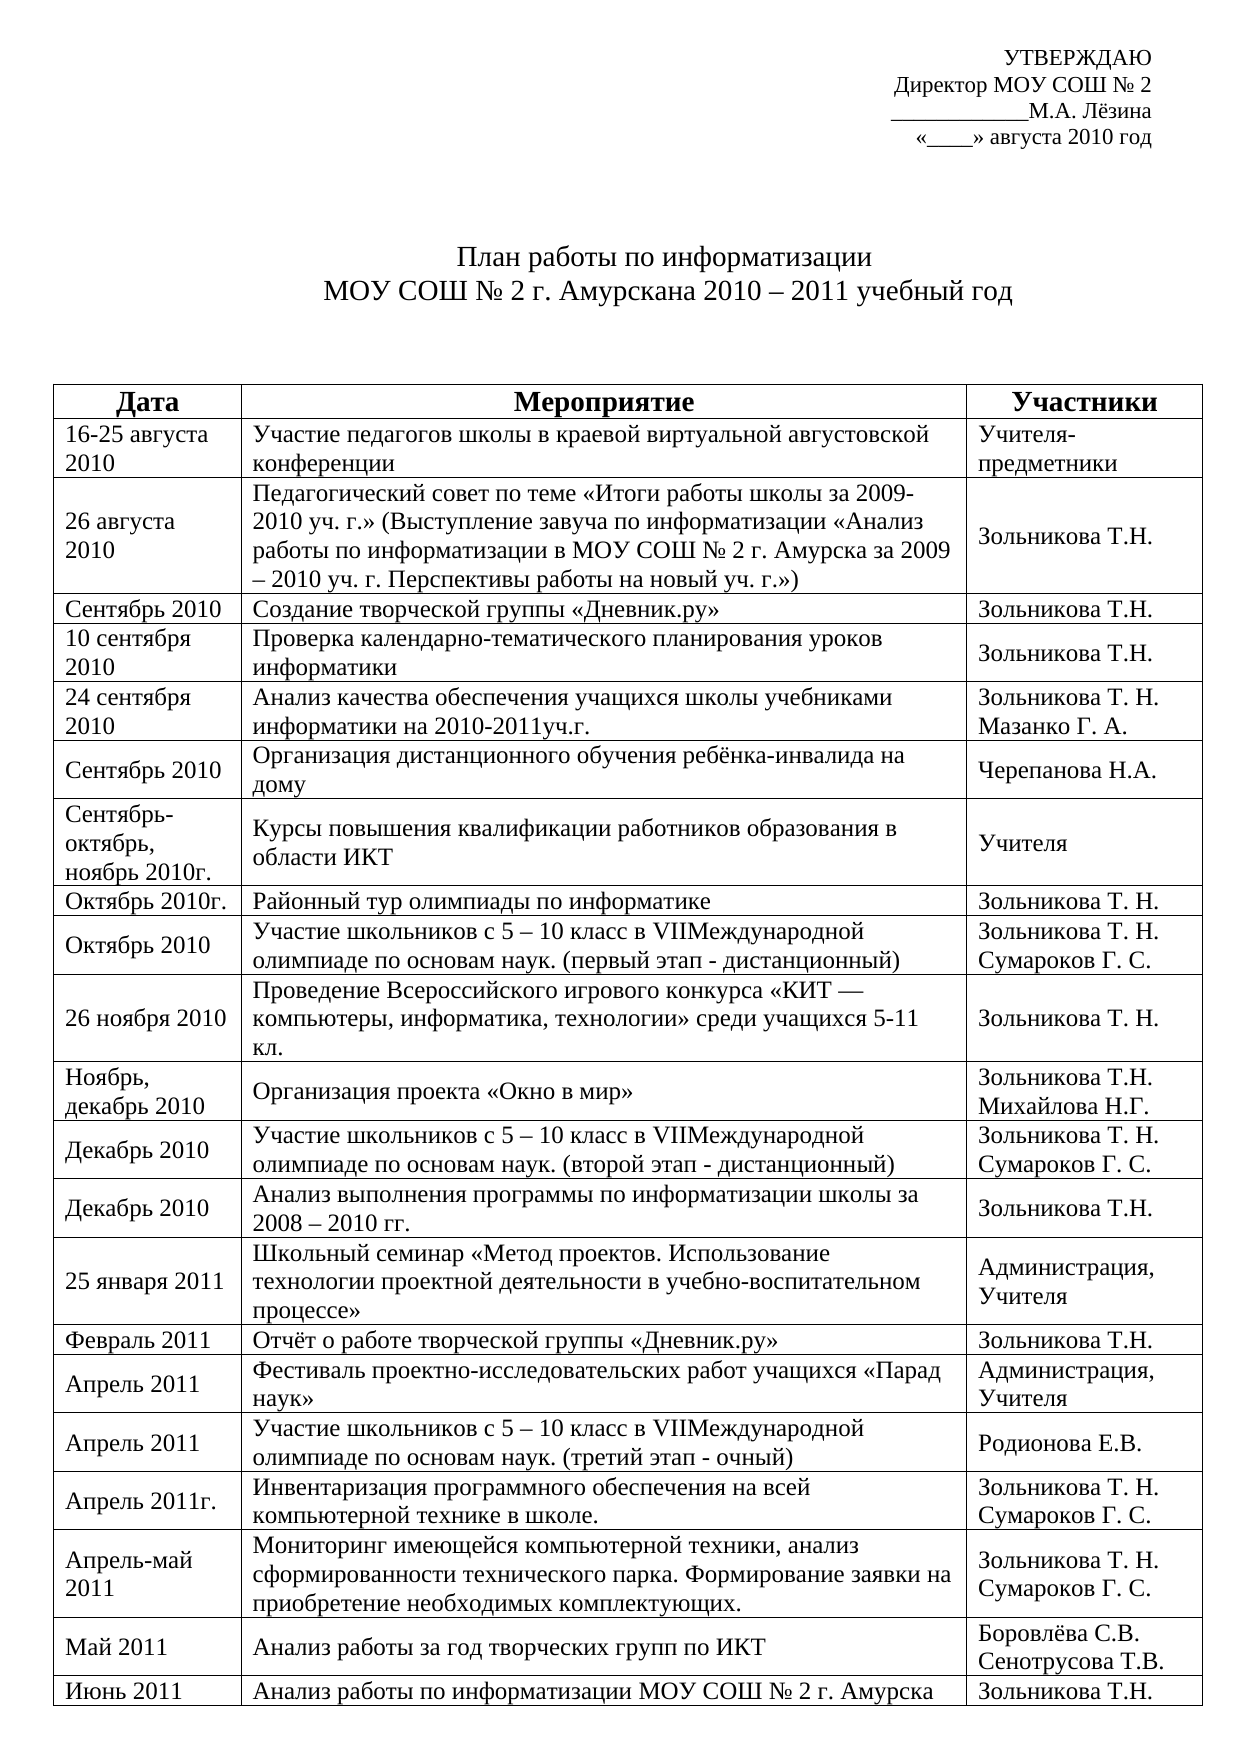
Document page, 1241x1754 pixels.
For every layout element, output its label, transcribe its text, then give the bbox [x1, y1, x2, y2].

table_cell Май 2011 [54, 1618, 241, 1675]
table_cell Участие школьников с 5 – 10 класс в VIIМеждународной олимпиаде по основам наук. (второй этап - дистанционный) [242, 1121, 966, 1178]
table_cell Зольникова Т. Н. [967, 886, 1202, 915]
table_cell Учителя [967, 799, 1202, 885]
table_cell Создание творческой группы «Дневник.ру» [242, 594, 966, 622]
table_cell Декабрь 2010 [54, 1179, 241, 1237]
table_cell Зольникова Т. Н. Сумароков Г. С. [967, 916, 1202, 974]
table_cell Апрель-май 2011 [54, 1530, 241, 1617]
table_cell Инвентаризация программного обеспечения на всей компьютерной технике в школе. [242, 1472, 966, 1529]
table_cell Зольникова Т. Н. Сумароков Г. С. [967, 1530, 1202, 1617]
table_cell Анализ качества обеспечения учащихся школы учебниками информатики на 2010-2011уч.г. [242, 682, 966, 739]
table_cell Администрация, Учителя [967, 1355, 1202, 1412]
table_cell Проверка календарно-тематического планирования уроков информатики [242, 624, 966, 681]
table_cell Июнь 2011 [54, 1676, 241, 1705]
text Директор МОУ СОШ № 2 [177, 71, 1152, 97]
table_cell Участие школьников с 5 – 10 класс в VIIМеждународной олимпиаде по основам наук. (первый этап - дистанционный) [242, 916, 966, 974]
text План работы по информатизации [177, 239, 1152, 273]
table_cell Организация проекта «Окно в мир» [242, 1062, 966, 1119]
table_cell Районный тур олимпиады по информатике [242, 886, 966, 915]
table_cell Ноябрь, декабрь 2010 [54, 1062, 241, 1119]
table_cell Зольникова Т.Н. [967, 624, 1202, 681]
table_cell Отчёт о работе творческой группы «Дневник.ру» [242, 1325, 966, 1354]
table_cell Фестиваль проектно-исследовательских работ учащихся «Парад наук» [242, 1355, 966, 1412]
table_cell Зольникова Т.Н. [967, 1179, 1202, 1237]
table_cell Зольникова Т.Н. [967, 594, 1202, 622]
table_cell Анализ работы за год творческих групп по ИКТ [242, 1618, 966, 1675]
text ____________М.А. Лёзина [177, 97, 1152, 123]
table_header Участники [967, 385, 1202, 418]
table_cell Зольникова Т. Н. Сумароков Г. С. [967, 1121, 1202, 1178]
table_cell Апрель 2011г. [54, 1472, 241, 1529]
table_cell Октябрь 2010 [54, 916, 241, 974]
text УТВЕРЖДАЮ [177, 44, 1152, 71]
table_cell Апрель 2011 [54, 1355, 241, 1412]
table_cell Администрация, Учителя [967, 1238, 1202, 1324]
table_cell Зольникова Т.Н. [967, 478, 1202, 593]
text «____» августа 2010 год [177, 123, 1152, 150]
table_cell Проведение Всероссийского игрового конкурса «КИТ — компьютеры, информатика, технологии» среди учащихся 5-11 кл. [242, 975, 966, 1061]
table_cell Участие педагогов школы в краевой виртуальной августовской конференции [242, 419, 966, 477]
table_cell 16-25 августа 2010 [54, 419, 241, 477]
table_cell 26 ноября 2010 [54, 975, 241, 1061]
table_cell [242, 1676, 966, 1705]
table_cell Сентябрь 2010 [54, 594, 241, 622]
table_header Мероприятие [242, 385, 966, 418]
table_cell 24 сентября 2010 [54, 682, 241, 739]
table_cell 26 августа 2010 [54, 478, 241, 593]
table_cell Мониторинг имеющейся компьютерной техники, анализ сформированности технического парка. Формирование заявки на приобретение необходимых комплектующих. [242, 1530, 966, 1617]
table_header Дата [54, 385, 241, 418]
table_cell Зольникова Т.Н. [967, 1325, 1202, 1354]
table_cell Апрель 2011 [54, 1413, 241, 1471]
table_cell Зольникова Т. Н. [967, 975, 1202, 1061]
table_cell Педагогический совет по теме «Итоги работы школы за 2009-2010 уч. г.» (Выступление завуча по информатизации «Анализ работы по информатизации в МОУ СОШ № 2 г. Амурска за 2009 – 2010 уч. г. Перспективы работы на новый уч. г.») [242, 478, 966, 593]
table_cell 10 сентября 2010 [54, 624, 241, 681]
table_cell Участие школьников с 5 – 10 класс в VIIМеждународной олимпиаде по основам наук. (третий этап - очный) [242, 1413, 966, 1471]
table_cell Сентябрь-октябрь, ноябрь 2010г. [54, 799, 241, 885]
table_cell Школьный семинар «Метод проектов. Использование технологии проектной деятельности в учебно-воспитательном процессе» [242, 1238, 966, 1324]
table_cell Курсы повышения квалификации работников образования в области ИКТ [242, 799, 966, 885]
table_cell Организация дистанционного обучения ребёнка-инвалида на дому [242, 741, 966, 798]
table_cell Боровлёва С.В. Сенотрусова Т.В. [967, 1618, 1202, 1675]
table_cell Учителя-предметники [967, 419, 1202, 477]
table_cell Зольникова Т. Н. Мазанко Г. А. [967, 682, 1202, 739]
table_cell Февраль 2011 [54, 1325, 241, 1354]
table_cell 25 января 2011 [54, 1238, 241, 1324]
table_cell Родионова Е.В. [967, 1413, 1202, 1471]
table_cell Зольникова Т.Н. [967, 1676, 1202, 1705]
table_cell Сентябрь 2010 [54, 741, 241, 798]
table_cell Анализ выполнения программы по информатизации школы за 2008 – 2010 гг. [242, 1179, 966, 1237]
table_cell Черепанова Н.А. [967, 741, 1202, 798]
table_cell Зольникова Т.Н. Михайлова Н.Г. [967, 1062, 1202, 1119]
text МОУ СОШ № 2 г. Амурскана 2010 – 2011 учебный год [177, 273, 1152, 306]
table_cell Октябрь 2010г. [54, 886, 241, 915]
table_cell Декабрь 2010 [54, 1121, 241, 1178]
table_cell Зольникова Т. Н. Сумароков Г. С. [967, 1472, 1202, 1529]
